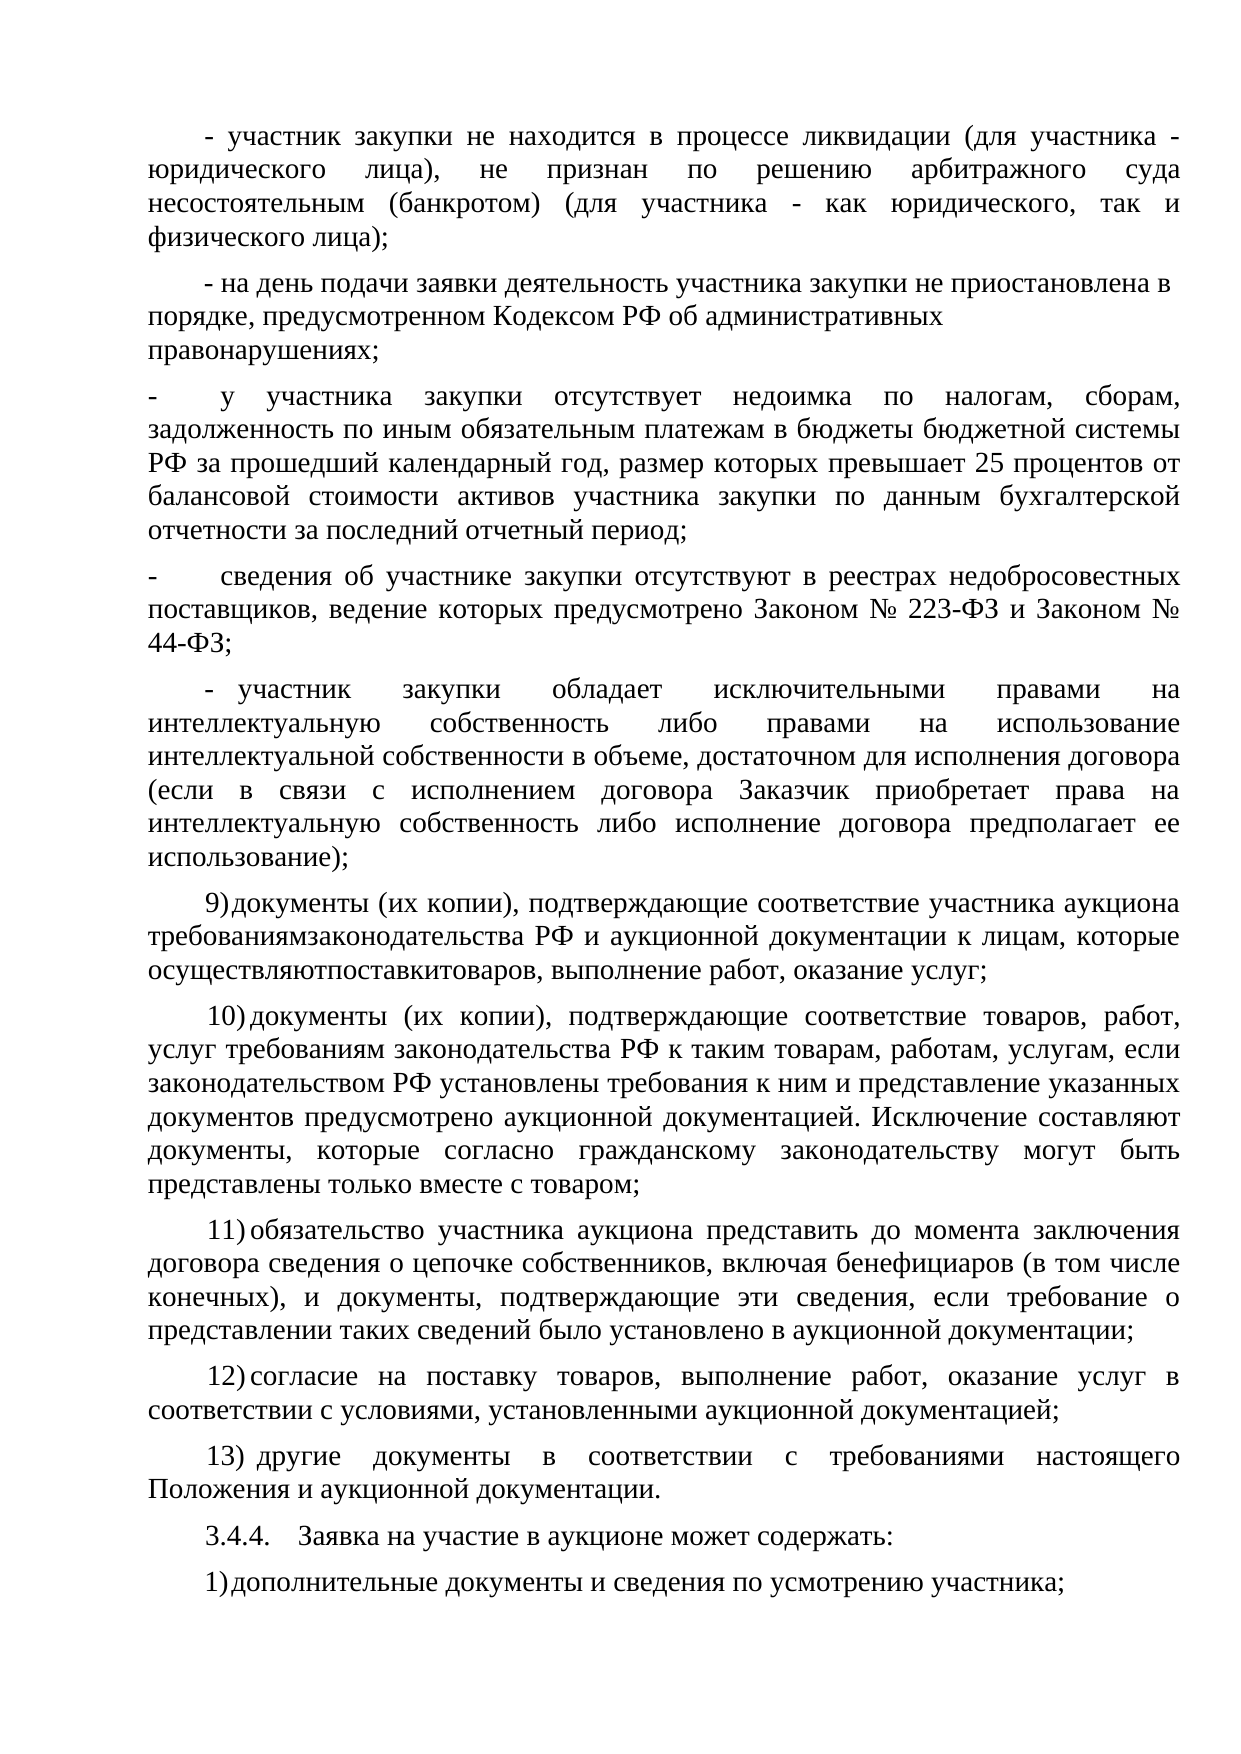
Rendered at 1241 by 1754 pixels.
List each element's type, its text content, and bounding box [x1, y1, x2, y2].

text - участник закупки обладает исключительными правами на интеллектуальную собственность либо правами на использование интеллектуальной собственности в объеме, достаточном для исполнения договора (если в связи с исполнением договора Заказчик приобретает права на интеллектуальную собственность либо исполнение договора предполагает ее использование); [148, 671, 1181, 872]
list дополнительные документы и сведения по усмотрению участника; [204, 1564, 1181, 1597]
text 9) документы (их копии), подтверждающие соответствие участника аукциона требованиямзаконодательства РФ и аукционной документации к лицам, которые осуществляютпоставкитоваров, выполнение работ, оказание услуг; [148, 885, 1181, 986]
list у участника закупки отсутствует недоимка по налогам, сборам, задолженность по иным обязательным платежам в бюджеты бюджетной системы РФ за прошедший календарный год, размер которых превышает 25 процентов от балансовой стоимости активов участника закупки по данным бухгалтерской отчетности за последний отчетный период; [148, 378, 1181, 546]
list согласие на поставку товаров, выполнение работ, оказание услуг в соответствии с условиями, установленными аукционной документацией; [148, 1358, 1181, 1426]
list документы (их копии), подтверждающие соответствие товаров, работ, услуг требованиям законодательства РФ к таким товарам, работам, услугам, если законодательством РФ установлены требования к ним и представление указанных документов предусмотрено аукционной документацией. Исключение составляют документы, которые согласно гражданскому законодательству могут быть представлены только вместе с товаром; [148, 998, 1181, 1199]
text 3.4.4. Заявка на участие в аукционе может содержать: [205, 1518, 1181, 1551]
list обязательство участника аукциона представить до момента заключения договора сведения о цепочке собственников, включая бенефициаров (в том числе конечных), и документы, подтверждающие эти сведения, если требование о представлении таких сведений было установлено в аукционной документации; [148, 1212, 1181, 1346]
list другие документы в соответствии с требованиями настоящего Положения и аукционной документации. [148, 1438, 1181, 1505]
text - участник закупки не находится в процессе ликвидации (для участника - юридического лица), не признан по решению арбитражного суда несостоятельным (банкротом) (для участника - как юридического, так и физического лица); [148, 118, 1181, 252]
list сведения об участнике закупки отсутствуют в реестрах недобросовестных поставщиков, ведение которых предусмотрено Законом № 223-ФЗ и Законом № 44-ФЗ; [148, 558, 1181, 659]
text - на день подачи заявки деятельность участника закупки не приостановлена в порядке, предусмотренном Кодексом РФ об административных правонарушениях; [148, 265, 1181, 365]
